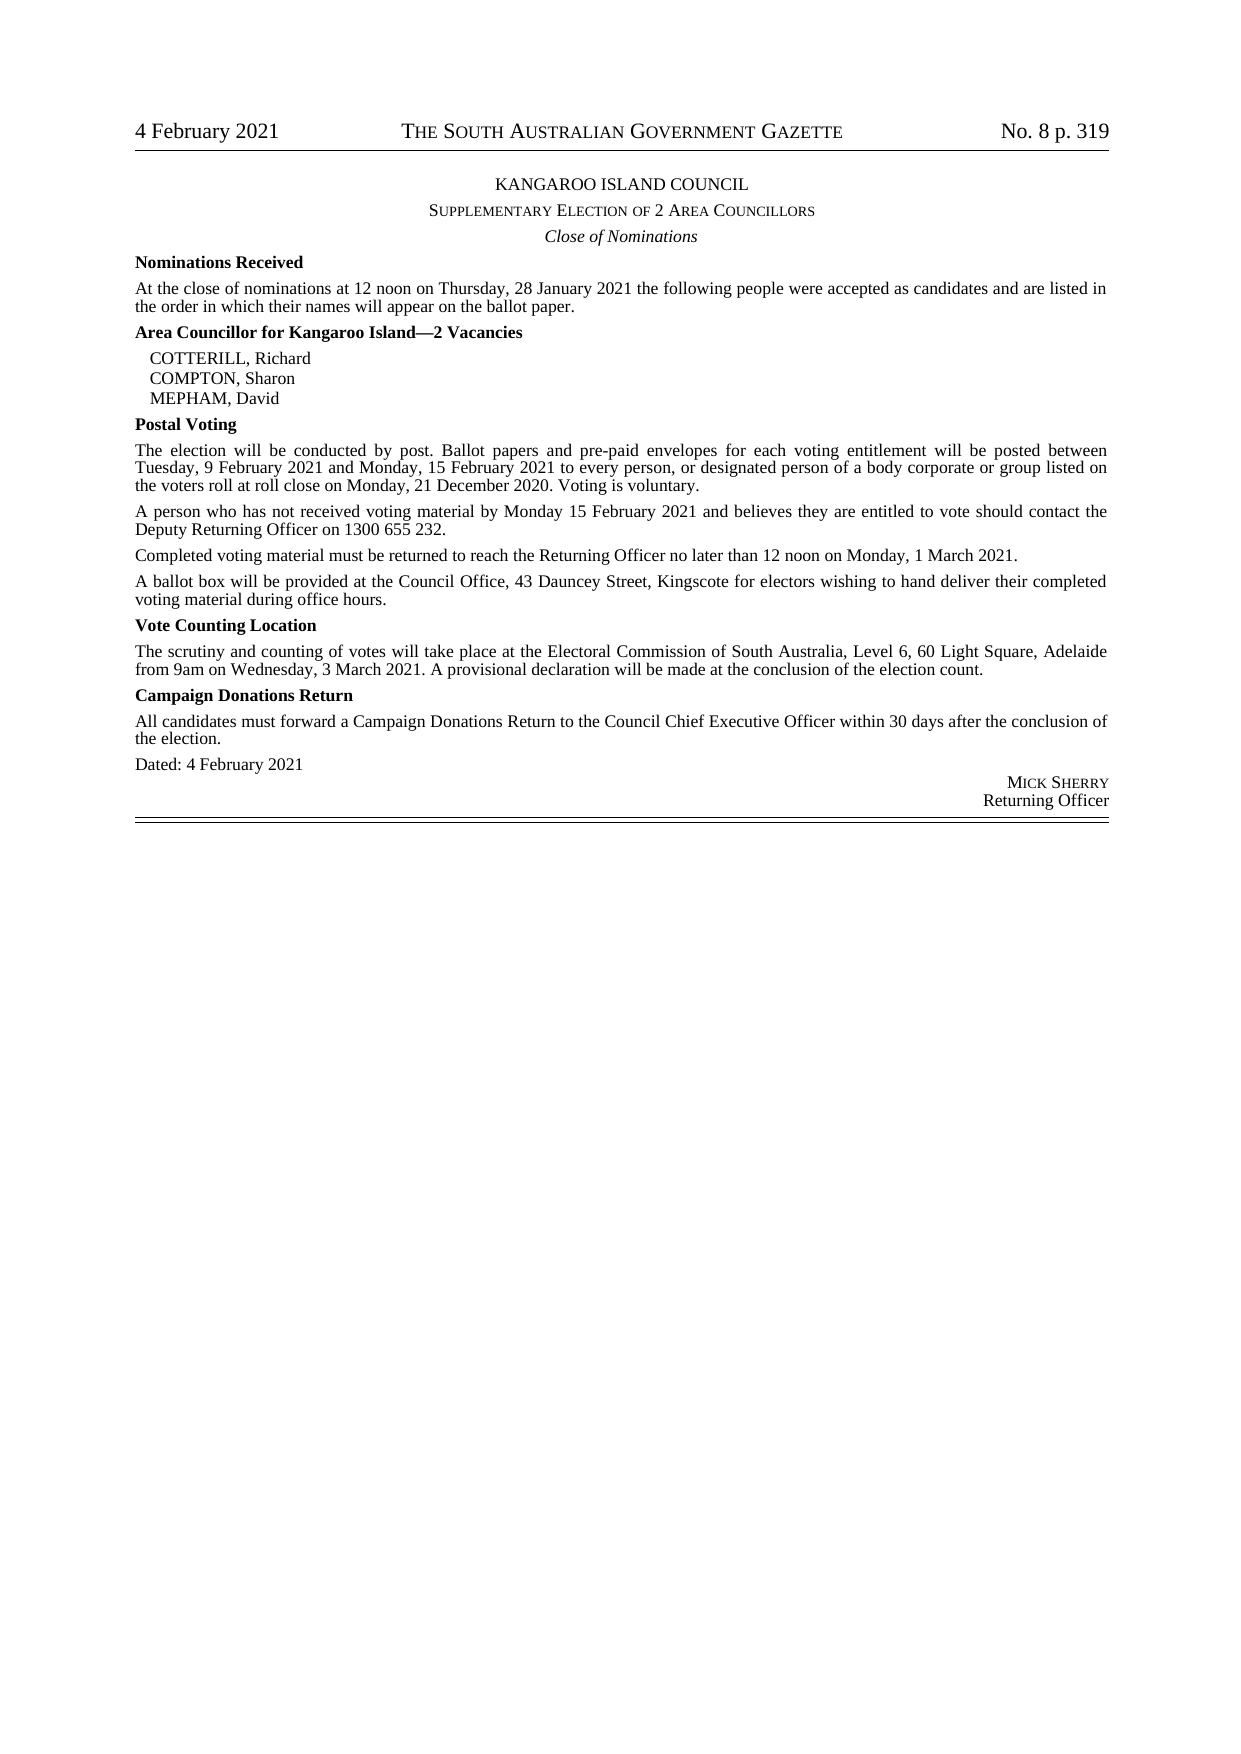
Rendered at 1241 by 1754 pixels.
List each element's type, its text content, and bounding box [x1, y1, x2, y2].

text Vote Counting Location [135, 617, 1109, 635]
text Returning Officer [135, 792, 1109, 810]
text MEPHAM, David [149, 390, 1109, 408]
text COTTERILL, Richard [149, 350, 1109, 368]
text COMPTON, Sharon [149, 370, 1109, 388]
text A person who has not received voting material by Monday 15 February 2021 and believes they are entitled to vote should contact the Deputy Returning Officer on 1300 655 232. [135, 503, 1109, 539]
text Nominations Received [135, 254, 1109, 272]
text At the close of nominations at 12 noon on Thursday, 28 January 2021 the following people were accepted as candidates and are listed in the order in which their names will appear on the ballot paper. [135, 281, 1109, 316]
text Area Councillor for Kangaroo Island—2 Vacancies [135, 324, 1109, 342]
text Supplementary Election of 2 Area Councillors [135, 202, 1109, 220]
text The scrutiny and counting of votes will take place at the Electoral Commission of South Australia, Level 6, 60 Light Square, Adelaide from 9am on Wednesday, 3 March 2021. A provisional declaration will be made at the conclusion of the election count. [135, 643, 1109, 678]
text Postal Voting [135, 416, 1109, 434]
text A ballot box will be provided at the Council Office, 43 Dauncey Street, Kingscote for electors wishing to hand deliver their completed voting material during office hours. [135, 573, 1109, 609]
text Mick Sherry [135, 774, 1109, 792]
text Dated: 4 February 2021 [135, 757, 1109, 774]
text All candidates must forward a Campaign Donations Return to the Council Chief Executive Officer within 30 days after the conclusion of the election. [135, 713, 1109, 748]
text Completed voting material must be returned to reach the Returning Officer no later than 12 noon on Monday, 1 March 2021. [135, 547, 1109, 565]
subtitle Kangaroo Island Council [135, 176, 1109, 194]
text Campaign Donations Return [135, 687, 1109, 704]
text The election will be conducted by post. Ballot papers and pre-paid envelopes for each voting entitlement will be posted between Tuesday, 9 February 2021 and Monday, 15 February 2021 to every person, or designated person of a body corporate or group listed on the voters roll at roll close on Monday, 21 December 2020. Voting is voluntary. [135, 442, 1109, 495]
text Close of Nominations [135, 228, 1109, 246]
